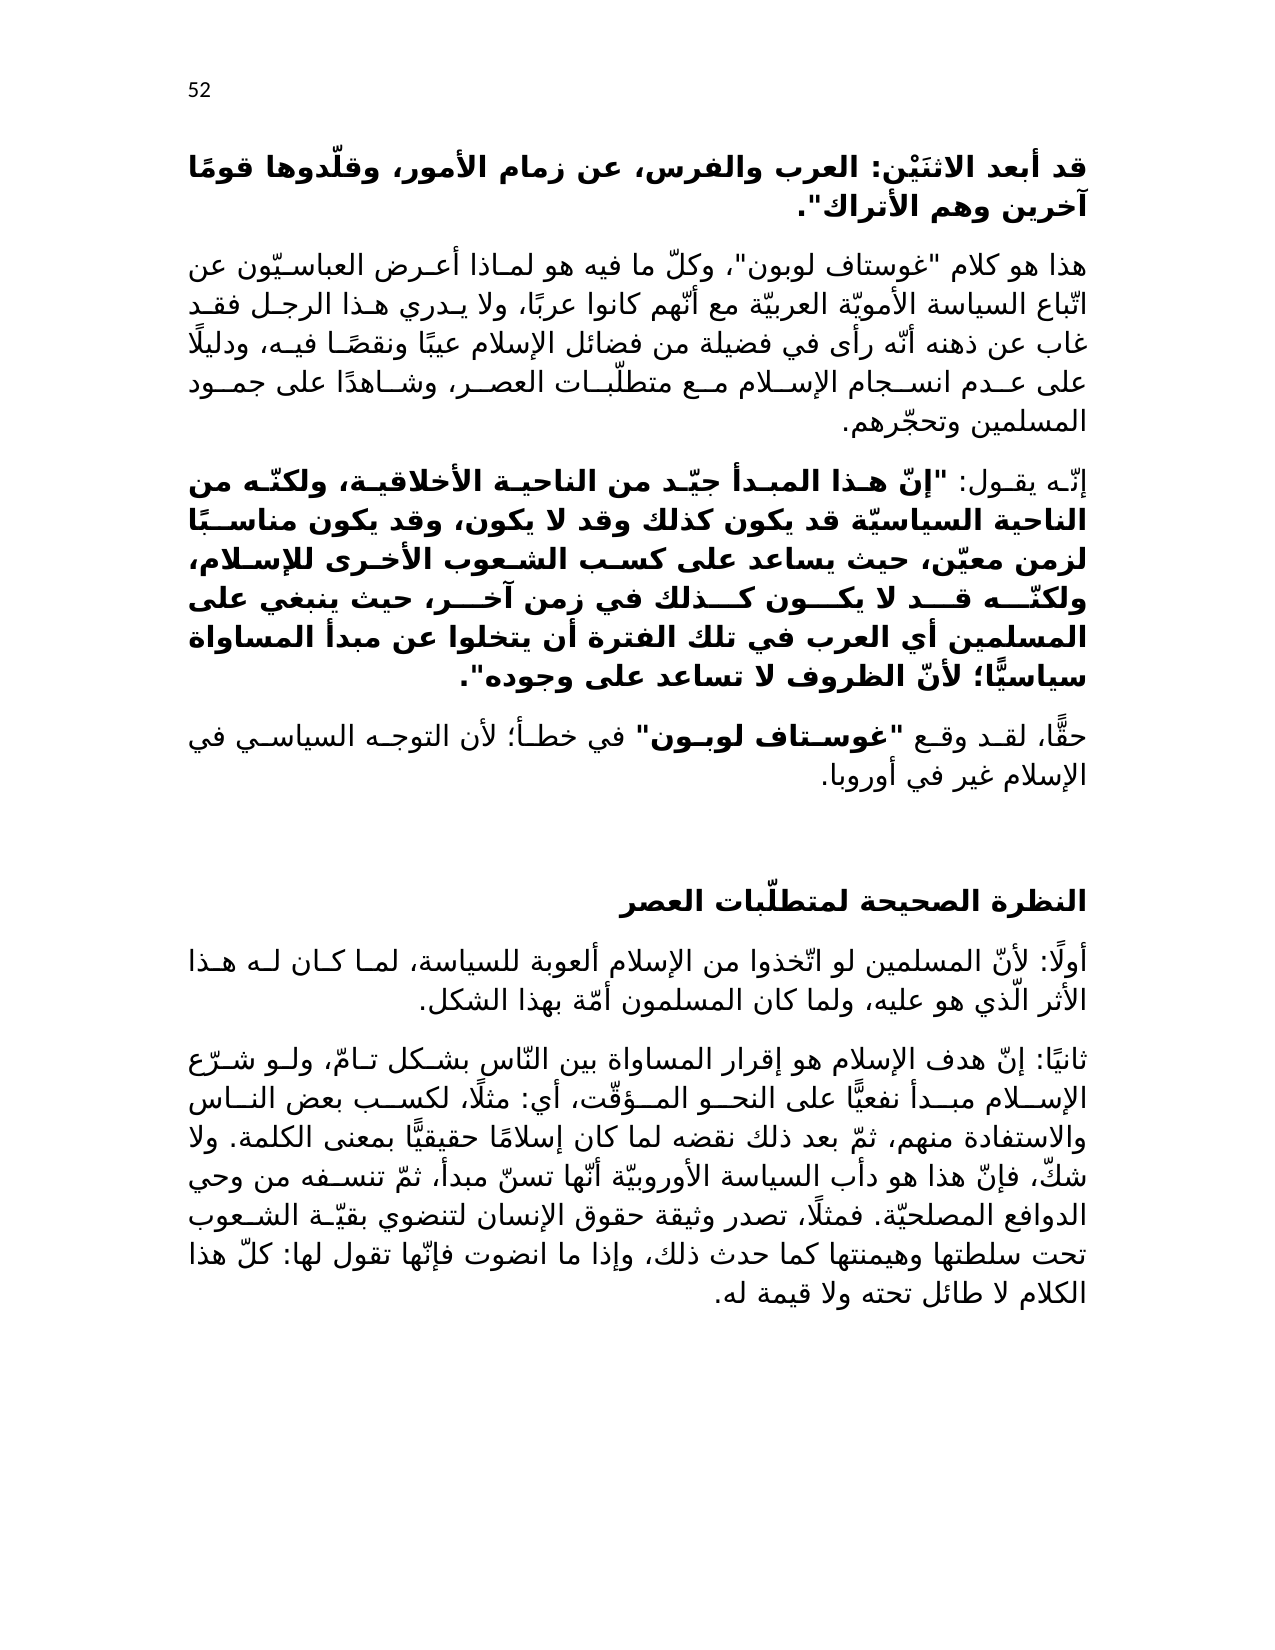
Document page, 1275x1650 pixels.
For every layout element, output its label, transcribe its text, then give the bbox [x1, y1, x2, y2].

text ثانيًا: إنّ هدف الإسلام هو إقرار المساواة بين النّاس بشكل تامّ، ولو شرّع الإسلام مبدأ نفعيًّا على النحو المؤقّت، أي: مثلًا، لكسب بعض الناس والاستفادة منهم، ثمّ بعد ذلك نقضه لما كان إسلامًا حقيقيًّا بمعنى الكلمة. ولا شكّ، فإنّ هذا هو دأب السياسة الأوروبيّة أنّها تسنّ مبدأ، ثمّ تنسفه من وحي الدوافع المصلحيّة. فمثلًا، تصدر وثيقة حقوق الإنسان لتنضوي بقيّة الشعوب تحت سلطتها وهيمنتها كما حدث ذلك، وإذا ما انضوت فإنّها تقول لها: كلّ هذا الكلام لا طائل تحته ولا قيمة له. [187, 1043, 1087, 1310]
text إنّه يقول: "إنّ هذا المبدأ جيّد من الناحية الأخلاقية، ولكنّه من الناحية السياسيّة قد يكون كذلك وقد لا يكون، وقد يكون مناسبًا لزمن معيّن، حيث يساعد على كسب الشعوب الأخرى للإسلام، ولكنّه قد لا يكون كذلك في زمن آخر، حيث ينبغي على المسلمين أي العرب في تلك الفترة أن يتخلوا عن مبدأ المساواة سياسيًّا؛ لأنّ الظروف لا تساعد على وجوده". [187, 464, 1087, 693]
text أولًا: لأنّ المسلمين لو اتّخذوا من الإسلام ألعوبة للسياسة، لما كان له هذا الأثر الّذي هو عليه، ولما كان المسلمون أمّة بهذا الشكل. [187, 944, 1087, 1017]
text حقًّا، لقد وقع "غوستاف لوبون" في خطأ؛ لأن التوجه السياسي في الإسلام غير في أوروبا. [187, 719, 1087, 792]
text هذا هو كلام "غوستاف لوبون"، وكلّ ما فيه هو لماذا أعرض العباسيّون عن اتّباع السياسة الأمويّة العربيّة مع أنّهم كانوا عربًا، ولا يدري هذا الرجل فقد غاب عن ذهنه أنّه رأى في فضيلة من فضائل الإسلام عيبًا ونقصًا فيه، ودليلًا على عدم انسجام الإسلام مع متطلّبات العصر، وشاهدًا على جمود المسلمين وتحجّرهم. [187, 249, 1087, 438]
text النظرة الصحيحة لمتطلّبات العصر [187, 884, 1087, 918]
text قد أبعد الاثنَيْن: العرب والفرس، عن زمام الأمور، وقلّدوها قومًا آخرين وهم الأتراك". [187, 150, 1087, 223]
